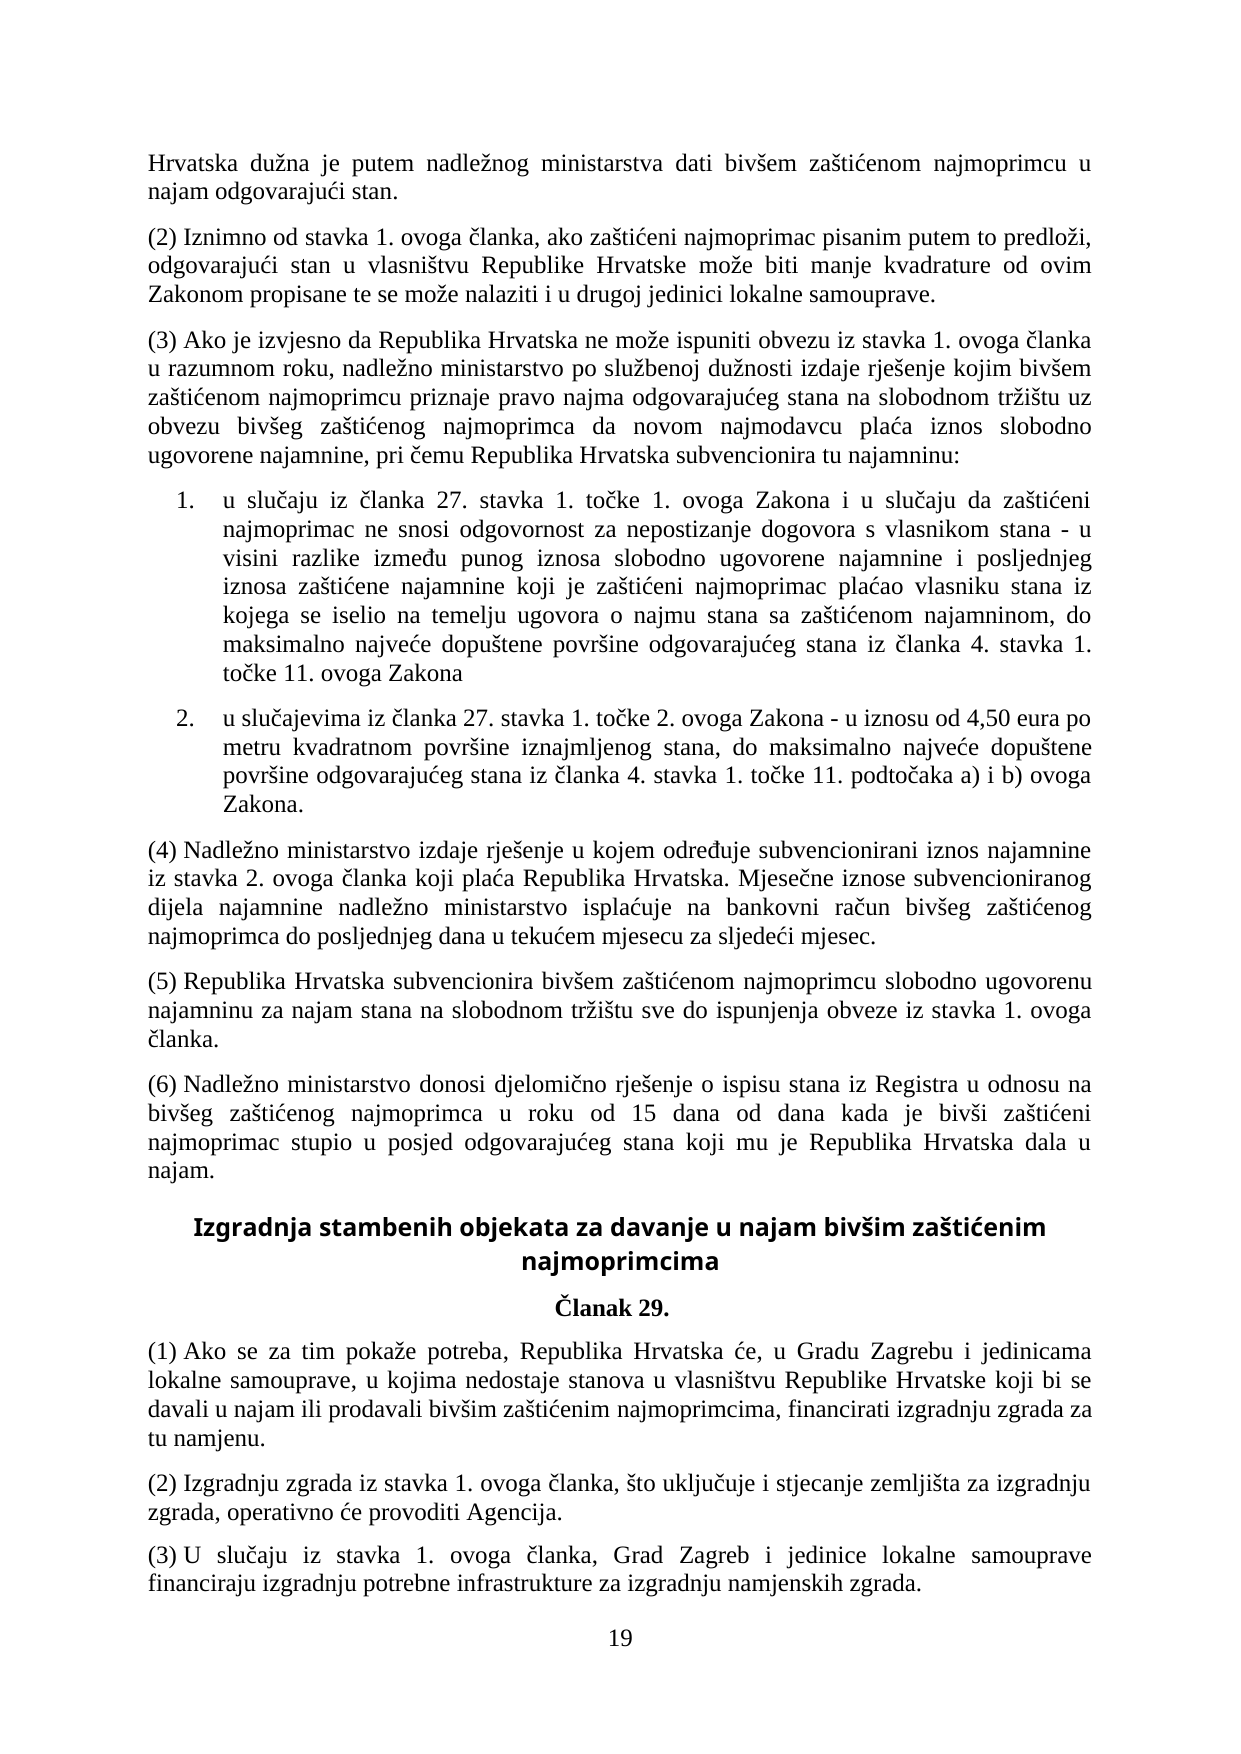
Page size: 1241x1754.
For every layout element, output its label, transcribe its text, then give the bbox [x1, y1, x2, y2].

text Izgradnja stambenih objekata za davanje u najam bivšim zaštićenim najmoprimcima [148, 1209, 1093, 1277]
list U slučaju iz stavka 1. ovoga članka, Grad Zagreb i jedinice lokalne samouprave financiraju izgradnju potrebne infrastrukture za izgradnju namjenskih zgrada. [148, 1540, 1093, 1597]
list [148, 148, 1093, 205]
list Republika Hrvatska subvencionira bivšem zaštićenom najmoprimcu slobodno ugovorenu najamninu za najam stana na slobodnom tržištu sve do ispunjenja obveze iz stavka 1. ovoga članka. [148, 966, 1093, 1053]
list u slučaju iz članka 27. stavka 1. točke 1. ovoga Zakona i u slučaju da zaštićeni najmoprimac ne snosi odgovornost za nepostizanje dogovora s vlasnikom stana - u visini razlike između punog iznosa slobodno ugovorene najamnine i posljednjeg iznosa zaštićene najamnine koji je zaštićeni najmoprimac plaćao vlasniku stana iz kojega se iselio na temelju ugovora o najmu stana sa zaštićenom najamninom, do maksimalno najveće dopuštene površine odgovarajućeg stana iz članka 4. stavka 1. točke 11. ovoga Zakona [185, 485, 1093, 686]
list Izgradnju zgrada iz stavka 1. ovoga članka, što uključuje i stjecanje zemljišta za izgradnju zgrada, operativno će provoditi Agencija. [148, 1468, 1093, 1526]
list Iznimno od stavka 1. ovoga članka, ako zaštićeni najmoprimac pisanim putem to predloži, odgovarajući stan u vlasništvu Republike Hrvatske može biti manje kvadrature od ovim Zakonom propisane te se može nalaziti i u drugoj jedinici lokalne samouprave. [148, 222, 1093, 308]
list Ako je izvjesno da Republika Hrvatska ne može ispuniti obvezu iz stavka 1. ovoga članka u razumnom roku, nadležno ministarstvo po službenoj dužnosti izdaje rješenje kojim bivšem zaštićenom najmoprimcu priznaje pravo najma odgovarajućeg stana na slobodnom tržištu uz obvezu bivšeg zaštićenog najmoprimca da novom najmodavcu plaća iznos slobodno ugovorene najamnine, pri čemu Republika Hrvatska subvencionira tu najamninu: [148, 325, 1093, 468]
list Nadležno ministarstvo izdaje rješenje u kojem određuje subvencionirani iznos najamnine iz stavka 2. ovoga članka koji plaća Republika Hrvatska. Mjesečne iznose subvencioniranog dijela najamnine nadležno ministarstvo isplaćuje na bankovni račun bivšeg zaštićenog najmoprimca do posljednjeg dana u tekućem mjesecu za sljedeći mjesec. [148, 835, 1093, 950]
list Ako se za tim pokaže potreba, Republika Hrvatska će, u Gradu Zagrebu i jedinicama lokalne samouprave, u kojima nedostaje stanova u vlasništvu Republike Hrvatske koji bi se davali u najam ili prodavali bivšim zaštićenim najmoprimcima, financirati izgradnju zgrada za tu namjenu. [148, 1336, 1093, 1451]
list Nadležno ministarstvo donosi djelomično rješenje o ispisu stana iz Registra u odnosu na bivšeg zaštićenog najmoprimca u roku od 15 dana od dana kada je bivši zaštićeni najmoprimac stupio u posjed odgovarajućeg stana koji mu je Republika Hrvatska dala u najam. [148, 1069, 1093, 1184]
list u slučajevima iz članka 27. stavka 1. točke 2. ovoga Zakona - u iznosu od 4,50 eura po metru kvadratnom površine iznajmljenog stana, do maksimalno najveće dopuštene površine odgovarajućeg stana iz članka 4. stavka 1. točke 11. podtočaka a) i b) ovoga Zakona. [185, 703, 1093, 818]
